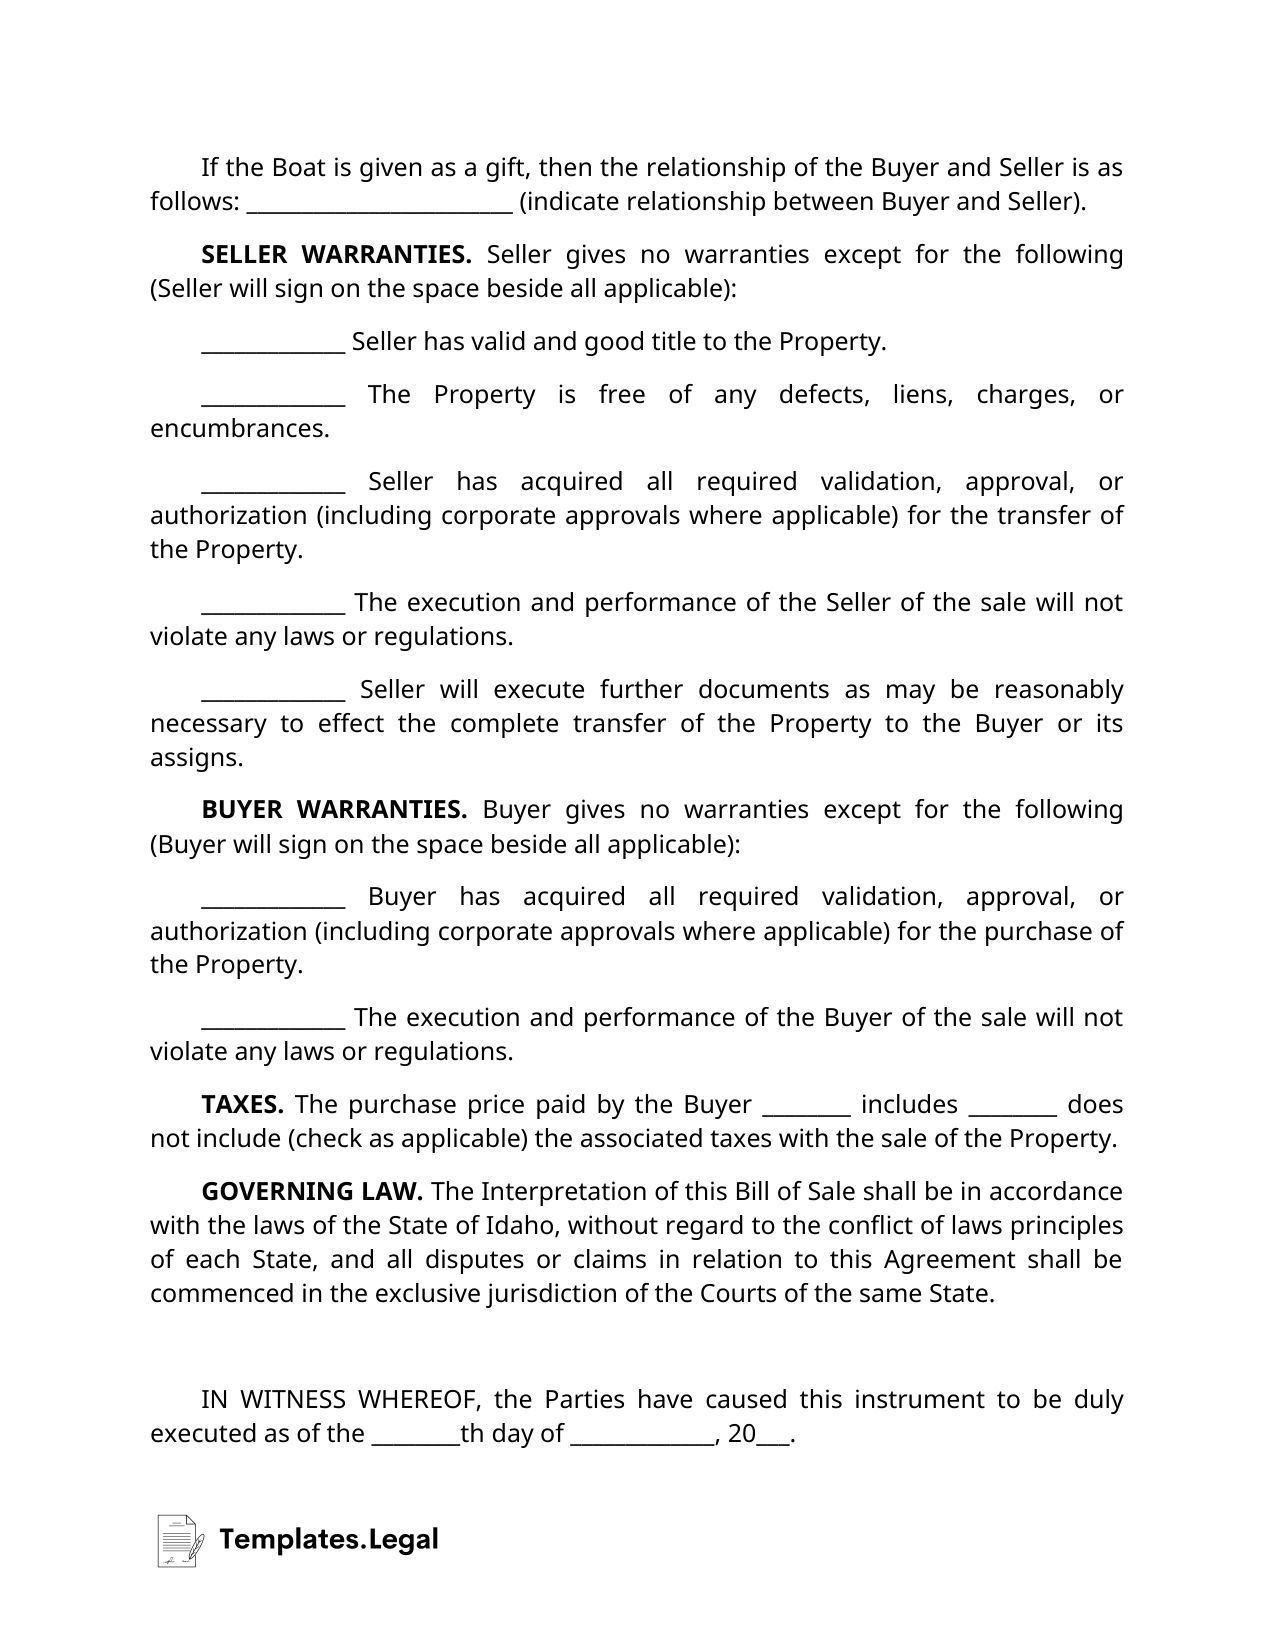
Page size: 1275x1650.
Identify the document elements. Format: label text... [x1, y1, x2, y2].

text _____________ Seller has valid and good title to the Property. [150, 324, 1125, 358]
text SELLER WARRANTIES. Seller gives no warranties except for the following (Seller will sign on the space beside all applicable): [150, 237, 1125, 305]
text TAXES. The purchase price paid by the Buyer ________ includes ________ does not include (check as applicable) the associated taxes with the sale of the Property. [150, 1087, 1125, 1155]
text IN WITNESS WHEREOF, the Parties have caused this instrument to be duly executed as of the ________th day of _____________, 20___. [150, 1382, 1125, 1450]
text BUYER WARRANTIES. Buyer gives no warranties except for the following (Buyer will sign on the space beside all applicable): [150, 792, 1125, 860]
text _____________ Seller has acquired all required validation, approval, or authorization (including corporate approvals where applicable) for the transfer of the Property. [150, 463, 1125, 566]
text _____________ Buyer has acquired all required validation, approval, or authorization (including corporate approvals where applicable) for the purchase of the Property. [150, 879, 1125, 981]
text If the Boat is given as a gift, then the relationship of the Buyer and Seller is as follows: ________________________ (indicate relationship between Buyer and Seller). [150, 150, 1125, 218]
text _____________ The execution and performance of the Seller of the sale will not violate any laws or regulations. [150, 584, 1125, 652]
text _____________ The Property is free of any defects, liens, charges, or encumbrances. [150, 377, 1125, 445]
picture [150, 1507, 445, 1575]
text _____________ Seller will execute further documents as may be reasonably necessary to effect the complete transfer of the Property to the Buyer or its assigns. [150, 671, 1125, 773]
text GOVERNING LAW. The Interpretation of this Bill of Sale shall be in accordance with the laws of the State of Idaho, without regard to the conflict of laws principles of each State, and all disputes or claims in relation to this Agreement shall be commenced in the exclusive jurisdiction of the Courts of the same State. [150, 1174, 1125, 1310]
text _____________ The execution and performance of the Buyer of the sale will not violate any laws or regulations. [150, 1000, 1125, 1068]
